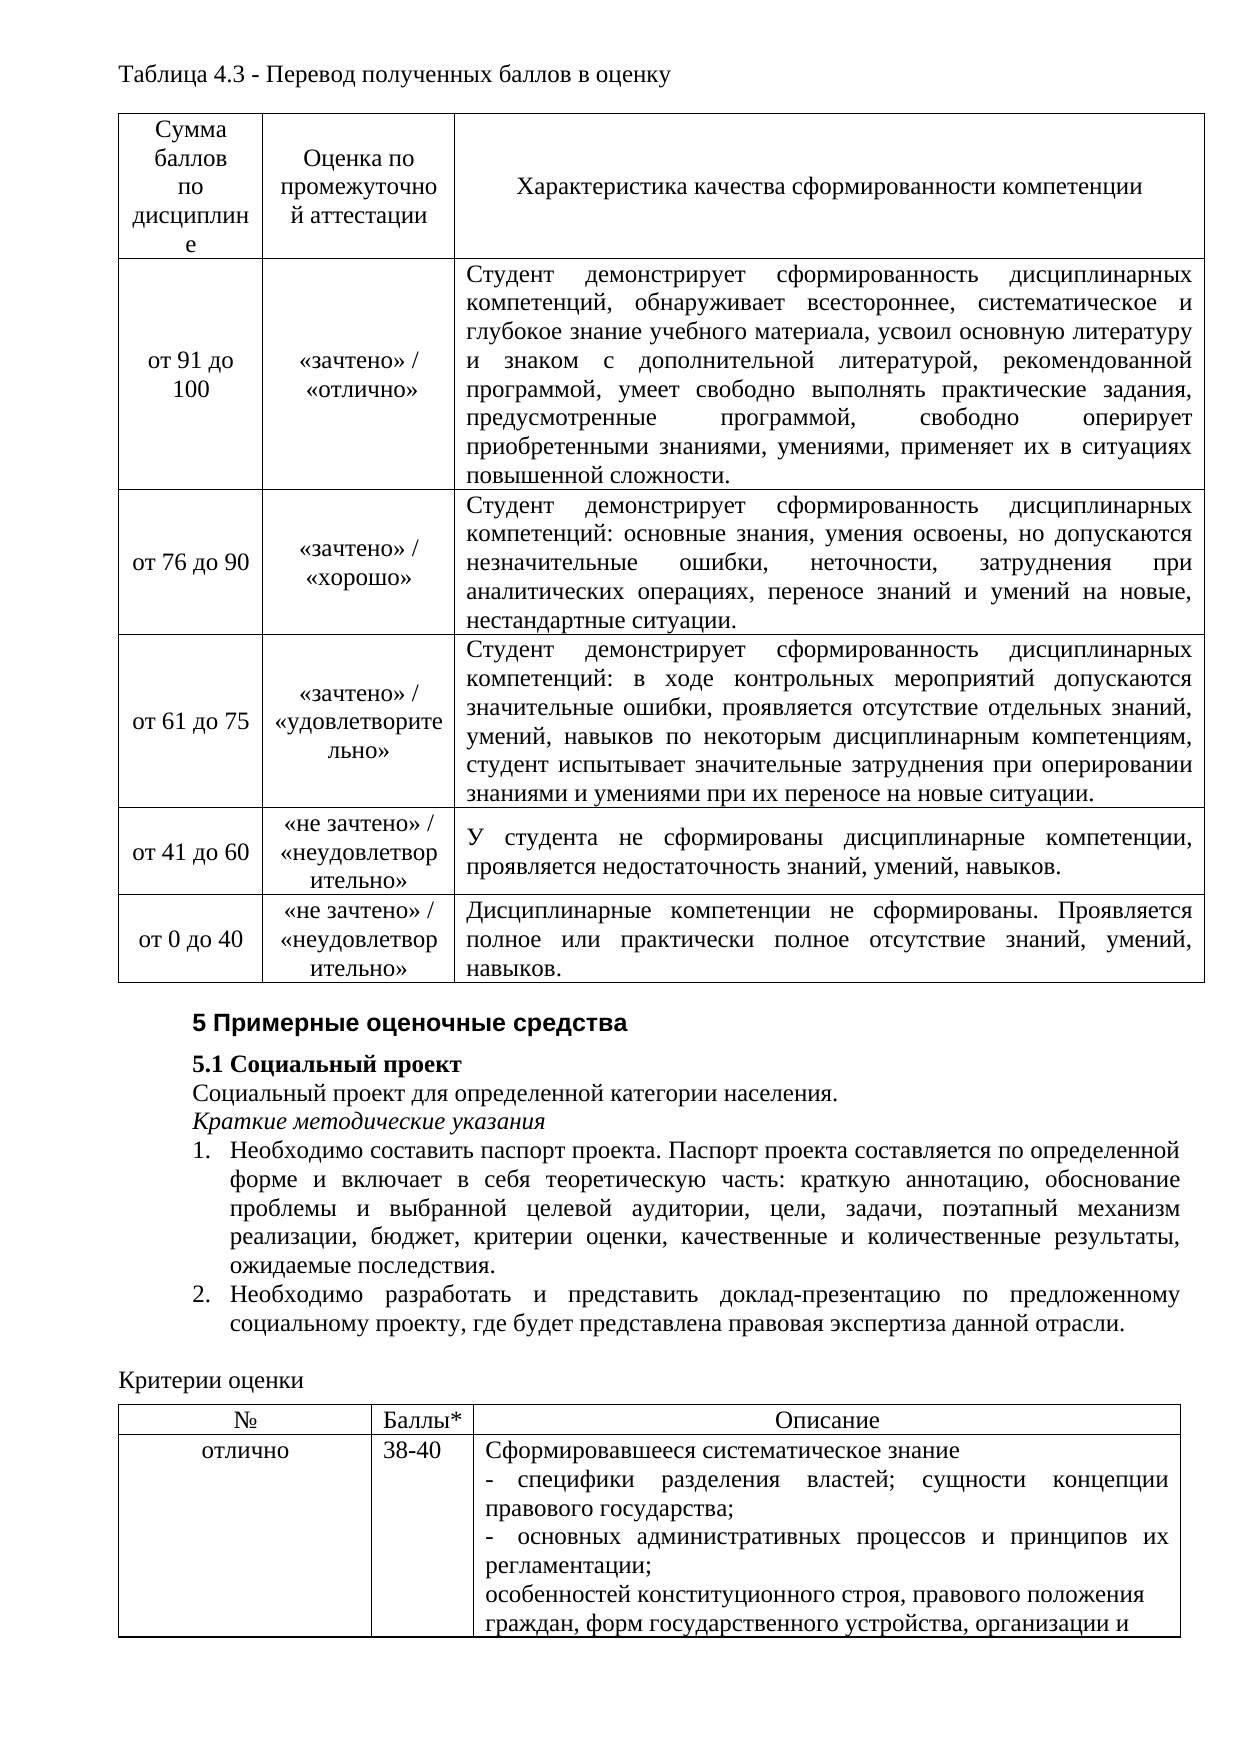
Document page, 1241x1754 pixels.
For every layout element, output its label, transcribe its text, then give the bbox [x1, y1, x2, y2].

table_cell «не зачтено» / «неудовлетворительно» [263, 895, 454, 982]
text 5.1 Социальный проект [118, 1049, 1181, 1078]
table_cell Студент демонстрирует сформированность дисциплинарных компетенций: в ходе контрольных мероприятий допускаются значительные ошибки, проявляется отсутствие отдельных знаний, умений, навыков по некоторым дисциплинарным компетенциям, студент испытывает значительные затруднения при оперировании знаниями и умениями при их переносе на новые ситуации. [455, 635, 1204, 807]
table_header № [119, 1405, 371, 1434]
table_cell от 91 до 100 [119, 259, 262, 489]
table_cell Студент демонстрирует сформированность дисциплинарных компетенций, обнаруживает всестороннее, систематическое и глубокое знание учебного материала, усвоил основную литературу и знаком с дополнительной литературой, рекомендованной программой, умеет свободно выполнять практические задания, предусмотренные программой, свободно оперирует приобретенными знаниями, умениями, применяет их в ситуациях повышенной сложности. [455, 259, 1204, 489]
table_cell от 41 до 60 [119, 808, 262, 894]
table_cell «зачтено» / «хорошо» [263, 490, 454, 633]
table_header Баллы* [372, 1405, 473, 1434]
table_cell Дисциплинарные компетенции не сформированы. Проявляется полное или практически полное отсутствие знаний, умений, навыков. [455, 895, 1204, 982]
text Социальный проект для определенной категории населения. [118, 1078, 1181, 1106]
table_header Оценка по промежуточной аттестации [263, 114, 454, 258]
table_cell «не зачтено» / «неудовлетворительно» [263, 808, 454, 894]
table_cell «зачтено» / «удовлетворительно» [263, 635, 454, 807]
table_cell 38-40 [372, 1435, 473, 1636]
text 5 Примерные оценочные средства [118, 1008, 1181, 1036]
list Необходимо разработать и представить доклад-презентацию по предложенному социальному проекту, где будет представлена правовая экспертиза данной отрасли. [192, 1279, 1181, 1336]
list Необходимо составить паспорт проекта. Паспорт проекта составляется по определенной форме и включает в себя теоретическую часть: краткую аннотацию, обоснование проблемы и выбранной целевой аудитории, цели, задачи, поэтапный механизм реализации, бюджет, критерии оценки, качественные и количественные результаты, ожидаемые последствия. [192, 1135, 1181, 1279]
table_header Описание [474, 1405, 1180, 1434]
table_cell «зачтено» / «отлично» [263, 259, 454, 489]
table_cell У студента не сформированы дисциплинарные компетенции, проявляется недостаточность знаний, умений, навыков. [455, 808, 1204, 894]
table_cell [474, 1435, 1180, 1636]
text Краткие методические указания [118, 1106, 1181, 1135]
table_header Характеристика качества сформированности компетенции [455, 114, 1204, 258]
table_cell Студент демонстрирует сформированность дисциплинарных компетенций: основные знания, умения освоены, но допускаются незначительные ошибки, неточности, затруднения при аналитических операциях, переносе знаний и умений на новые, нестандартные ситуации. [455, 490, 1204, 633]
table_cell от 76 до 90 [119, 490, 262, 633]
table_cell отлично [119, 1435, 371, 1636]
text Критерии оценки [118, 1365, 1181, 1394]
table_cell от 61 до 75 [119, 635, 262, 807]
text Таблица 4.3 - Перевод полученных баллов в оценку [118, 59, 1181, 88]
table_header Сумма баллов по дисциплине [119, 114, 262, 258]
table_cell от 0 до 40 [119, 895, 262, 982]
